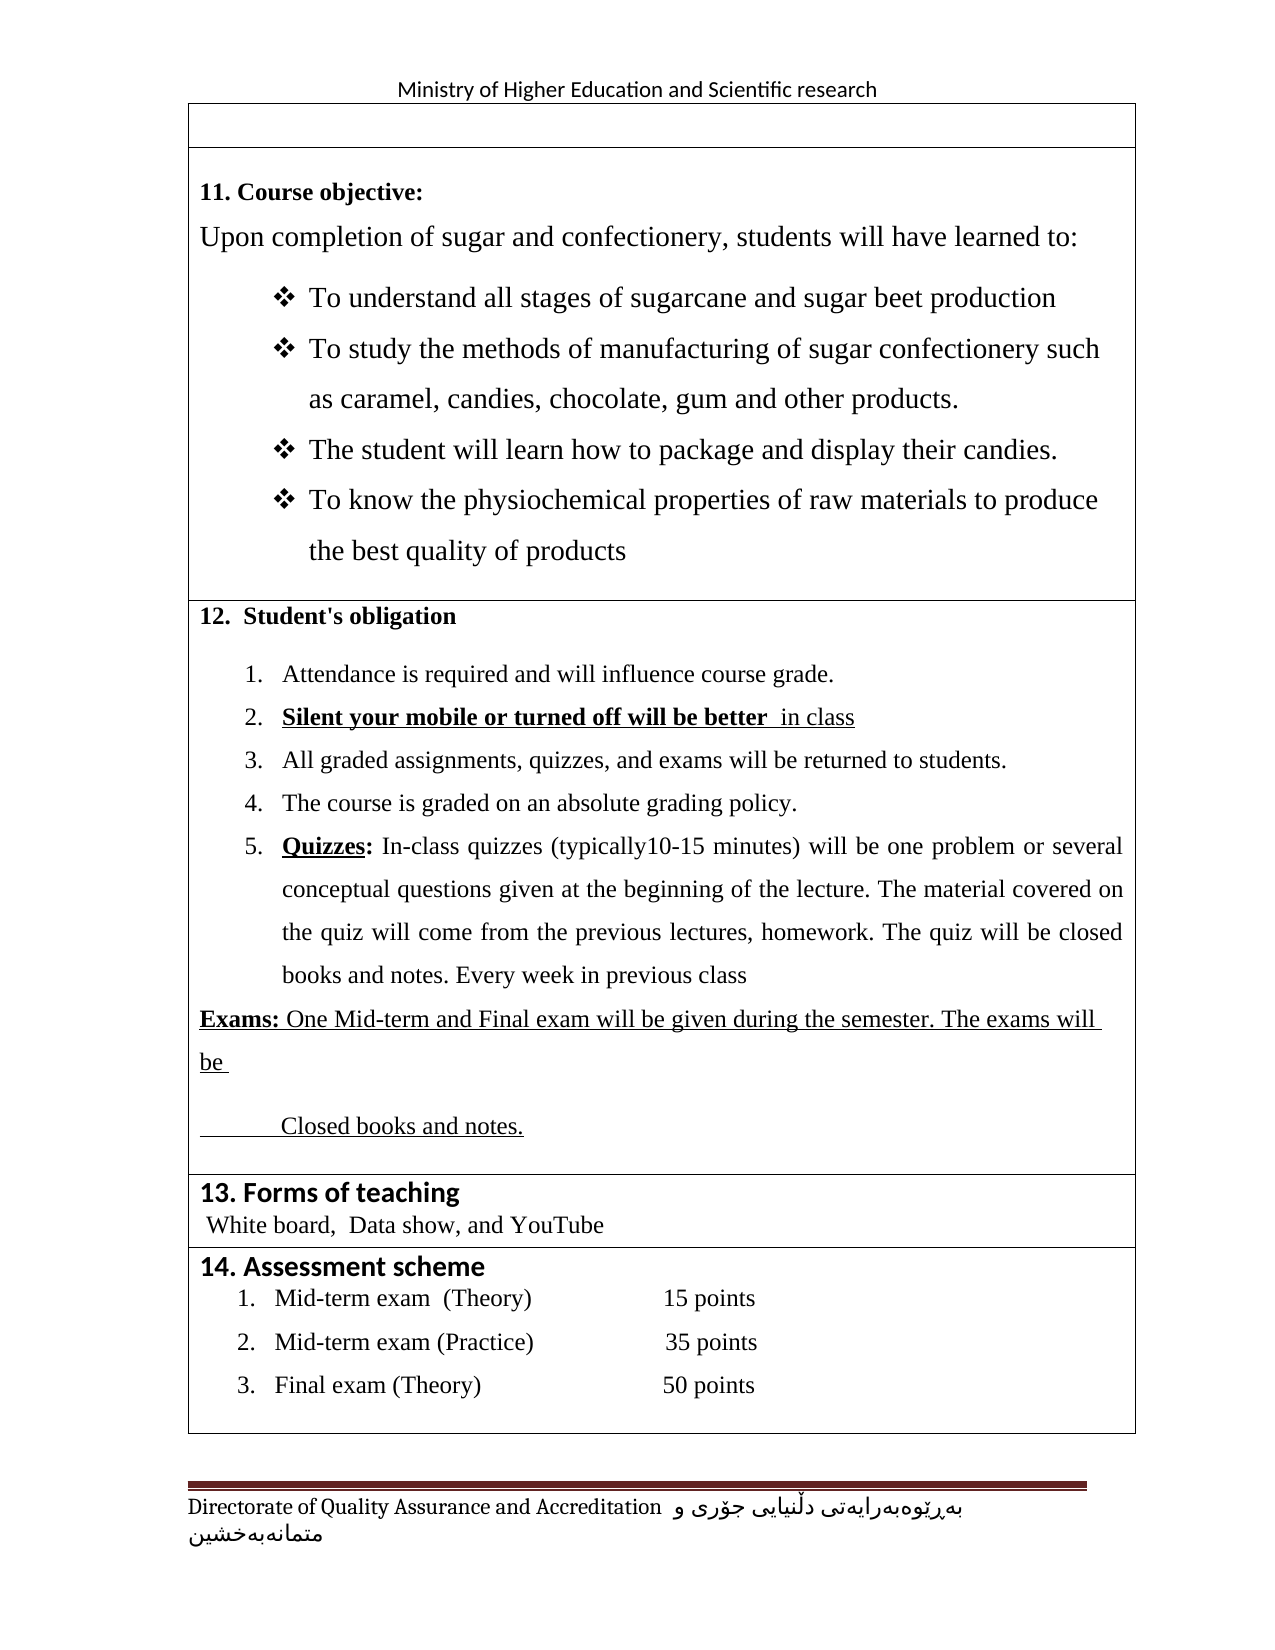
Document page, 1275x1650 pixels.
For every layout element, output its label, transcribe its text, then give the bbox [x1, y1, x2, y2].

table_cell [189, 1248, 1135, 1432]
table_cell 13. Forms of teaching White board, Data show, and YouTube [189, 1175, 1135, 1247]
table_cell 12. Student's obligation Attendance is required and will influence course grade. Silent your mobile or turned off will be better in class All graded assignments, quizzes, and exams will be returned to students. The course is graded on an absolute grading policy. Quizzes: In-class quizzes (typically10-15 minutes) will be one problem or several conceptual questions given at the beginning of the lecture. The material covered on the quiz will come from the previous lectures, homework. The quiz will be closed books and notes. Every week in previous class Exams: One Mid-term and Final exam will be given during the semester. The exams will be Closed books and notes. [189, 601, 1135, 1173]
table_cell 11. Course objective: Upon completion of sugar and confectionery, students will have learned to: To understand all stages of sugarcane and sugar beet production To study the methods of manufacturing of sugar confectionery such as caramel, candies, chocolate, gum and other products. The student will learn how to package and display their candies. To know the physiochemical properties of raw materials to produce the best quality of products [189, 148, 1135, 600]
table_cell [189, 104, 1135, 147]
